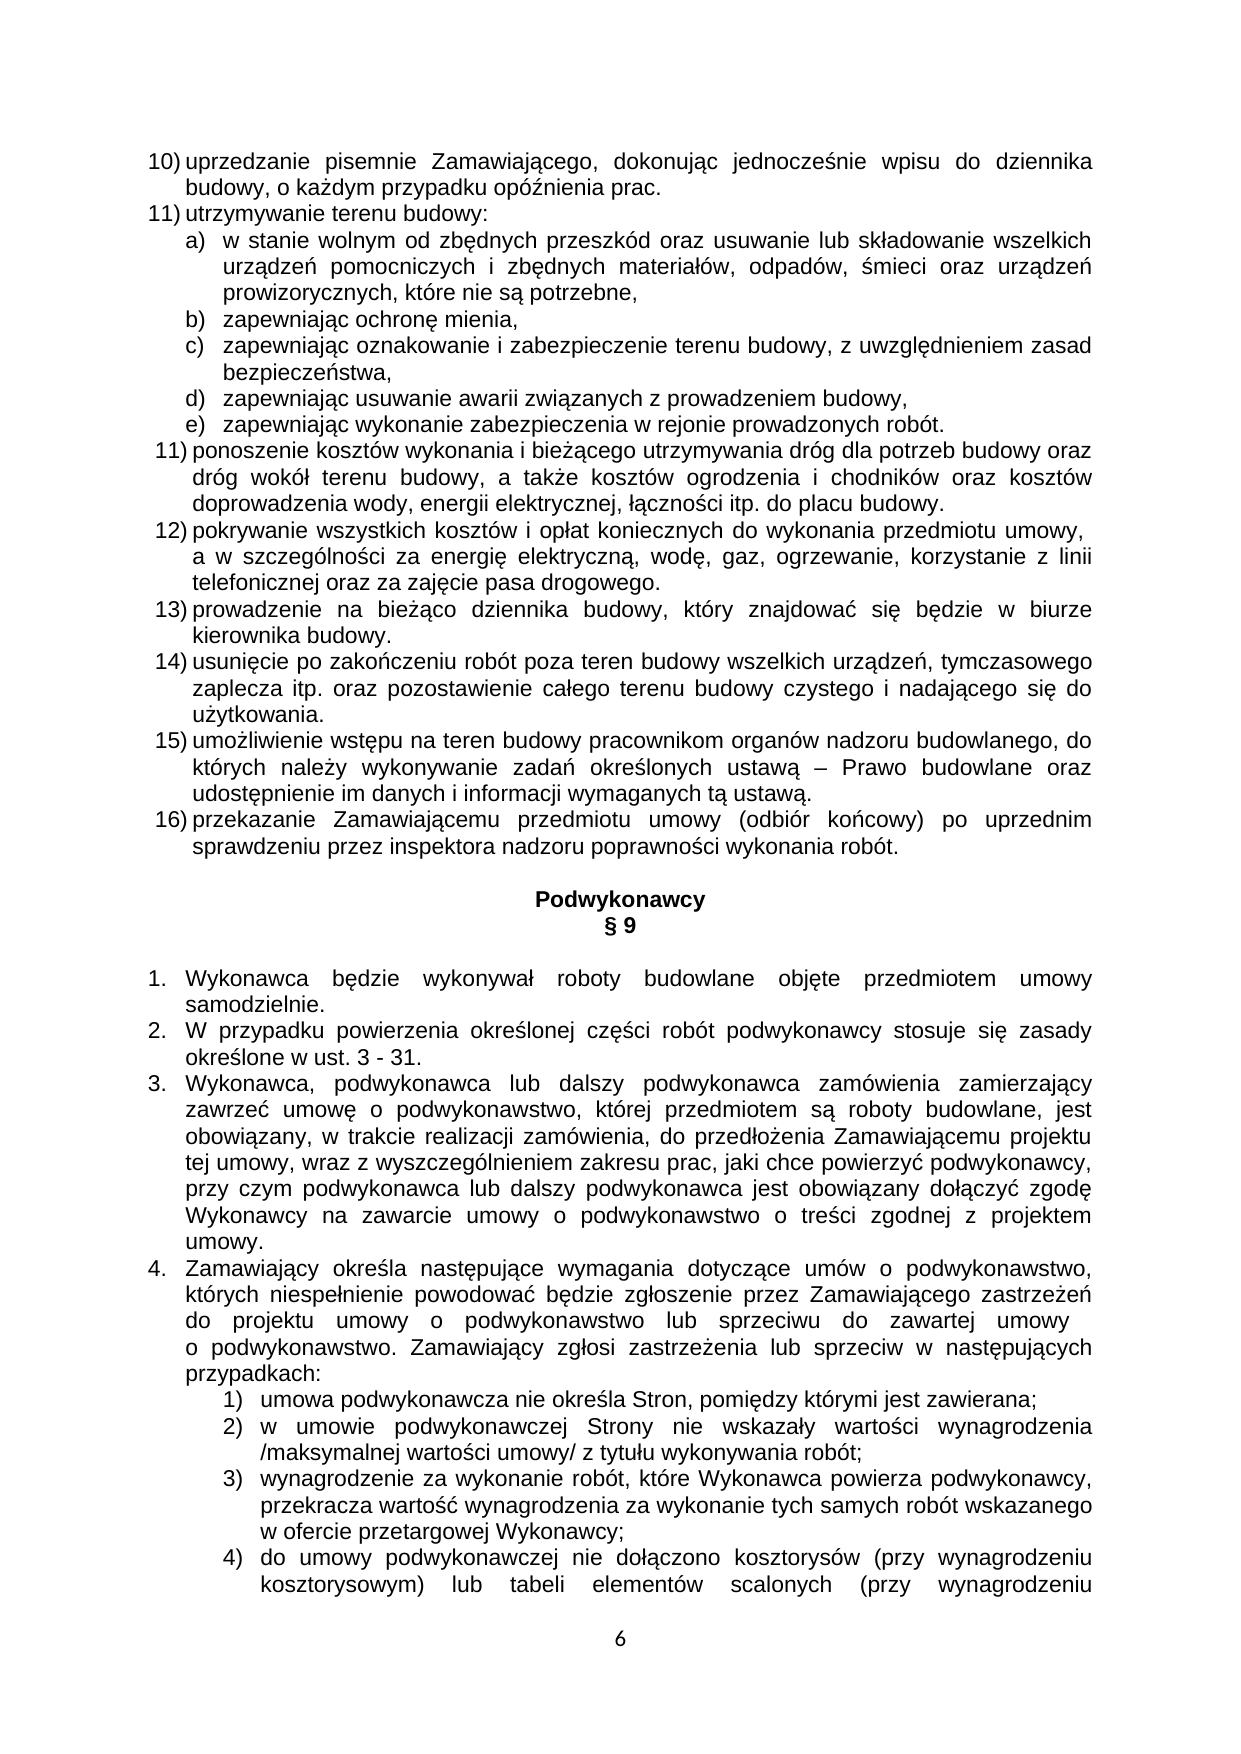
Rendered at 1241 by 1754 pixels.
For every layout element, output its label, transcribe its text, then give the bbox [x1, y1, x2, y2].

list umowa podwykonawcza nie określa Stron, pomiędzy którymi jest zawierana; [223, 1386, 1093, 1413]
text Podwykonawcy [148, 886, 1093, 912]
list w umowie podwykonawczej Strony nie wskazały wartości wynagrodzenia /maksymalnej wartości umowy/ z tytułu wykonywania robót; [223, 1413, 1093, 1465]
text § 9 [148, 912, 1093, 938]
list utrzymywanie terenu budowy: [148, 200, 1093, 227]
list pokrywanie wszystkich kosztów i opłat koniecznych do wykonania przedmiotu umowy, a w szczególności za energię elektryczną, wodę, gaz, ogrzewanie, korzystanie z linii telefonicznej oraz za zajęcie pasa drogowego. [154, 517, 1093, 596]
list Wykonawca będzie wykonywał roboty budowlane objęte przedmiotem umowy samodzielnie. [148, 964, 1093, 1017]
list W przypadku powierzenia określonej części robót podwykonawcy stosuje się zasady określone w ust. 3 - 31. [148, 1017, 1093, 1070]
list w stanie wolnym od zbędnych przeszkód oraz usuwanie lub składowanie wszelkich urządzeń pomocniczych i zbędnych materiałów, odpadów, śmieci oraz urządzeń prowizorycznych, które nie są potrzebne, [185, 227, 1093, 306]
list Zamawiający określa następujące wymagania dotyczące umów o podwykonawstwo, których niespełnienie powodować będzie zgłoszenie przez Zamawiającego zastrzeżeń do projektu umowy o podwykonawstwo lub sprzeciwu do zawartej umowy o podwykonawstwo. Zamawiający zgłosi zastrzeżenia lub sprzeciw w następujących przypadkach: [148, 1254, 1093, 1386]
list umożliwienie wstępu na teren budowy pracownikom organów nadzoru budowlanego, do których należy wykonywanie zadań określonych ustawą – Prawo budowlane oraz udostępnienie im danych i informacji wymaganych tą ustawą. [154, 727, 1093, 806]
list zapewniając ochronę mienia, [185, 306, 1093, 332]
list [223, 1544, 1093, 1597]
list wynagrodzenie za wykonanie robót, które Wykonawca powierza podwykonawcy, przekracza wartość wynagrodzenia za wykonanie tych samych robót wskazanego w ofercie przetargowej Wykonawcy; [223, 1465, 1093, 1544]
list usunięcie po zakończeniu robót poza teren budowy wszelkich urządzeń, tymczasowego zaplecza itp. oraz pozostawienie całego terenu budowy czystego i nadającego się do użytkowania. [154, 648, 1093, 727]
list zapewniając oznakowanie i zabezpieczenie terenu budowy, z uwzględnieniem zasad bezpieczeństwa, [185, 332, 1093, 385]
list ponoszenie kosztów wykonania i bieżącego utrzymywania dróg dla potrzeb budowy oraz dróg wokół terenu budowy, a także kosztów ogrodzenia i chodników oraz kosztów doprowadzenia wody, energii elektrycznej, łączności itp. do placu budowy. [154, 437, 1093, 517]
list prowadzenie na bieżąco dziennika budowy, który znajdować się będzie w biurze kierownika budowy. [154, 596, 1093, 648]
list zapewniając wykonanie zabezpieczenia w rejonie prowadzonych robót. [185, 411, 1093, 437]
list zapewniając usuwanie awarii związanych z prowadzeniem budowy, [185, 385, 1093, 411]
list Wykonawca, podwykonawca lub dalszy podwykonawca zamówienia zamierzający zawrzeć umowę o podwykonawstwo, której przedmiotem są roboty budowlane, jest obowiązany, w trakcie realizacji zamówienia, do przedłożenia Zamawiającemu projektu tej umowy, wraz z wyszczególnieniem zakresu prac, jaki chce powierzyć podwykonawcy, przy czym podwykonawca lub dalszy podwykonawca jest obowiązany dołączyć zgodę Wykonawcy na zawarcie umowy o podwykonawstwo o treści zgodnej z projektem umowy. [148, 1070, 1093, 1254]
list uprzedzanie pisemnie Zamawiającego, dokonując jednocześnie wpisu do dziennika budowy, o każdym przypadku opóźnienia prac. [148, 148, 1093, 200]
list przekazanie Zamawiającemu przedmiotu umowy (odbiór końcowy) po uprzednim sprawdzeniu przez inspektora nadzoru poprawności wykonania robót. [154, 806, 1093, 859]
